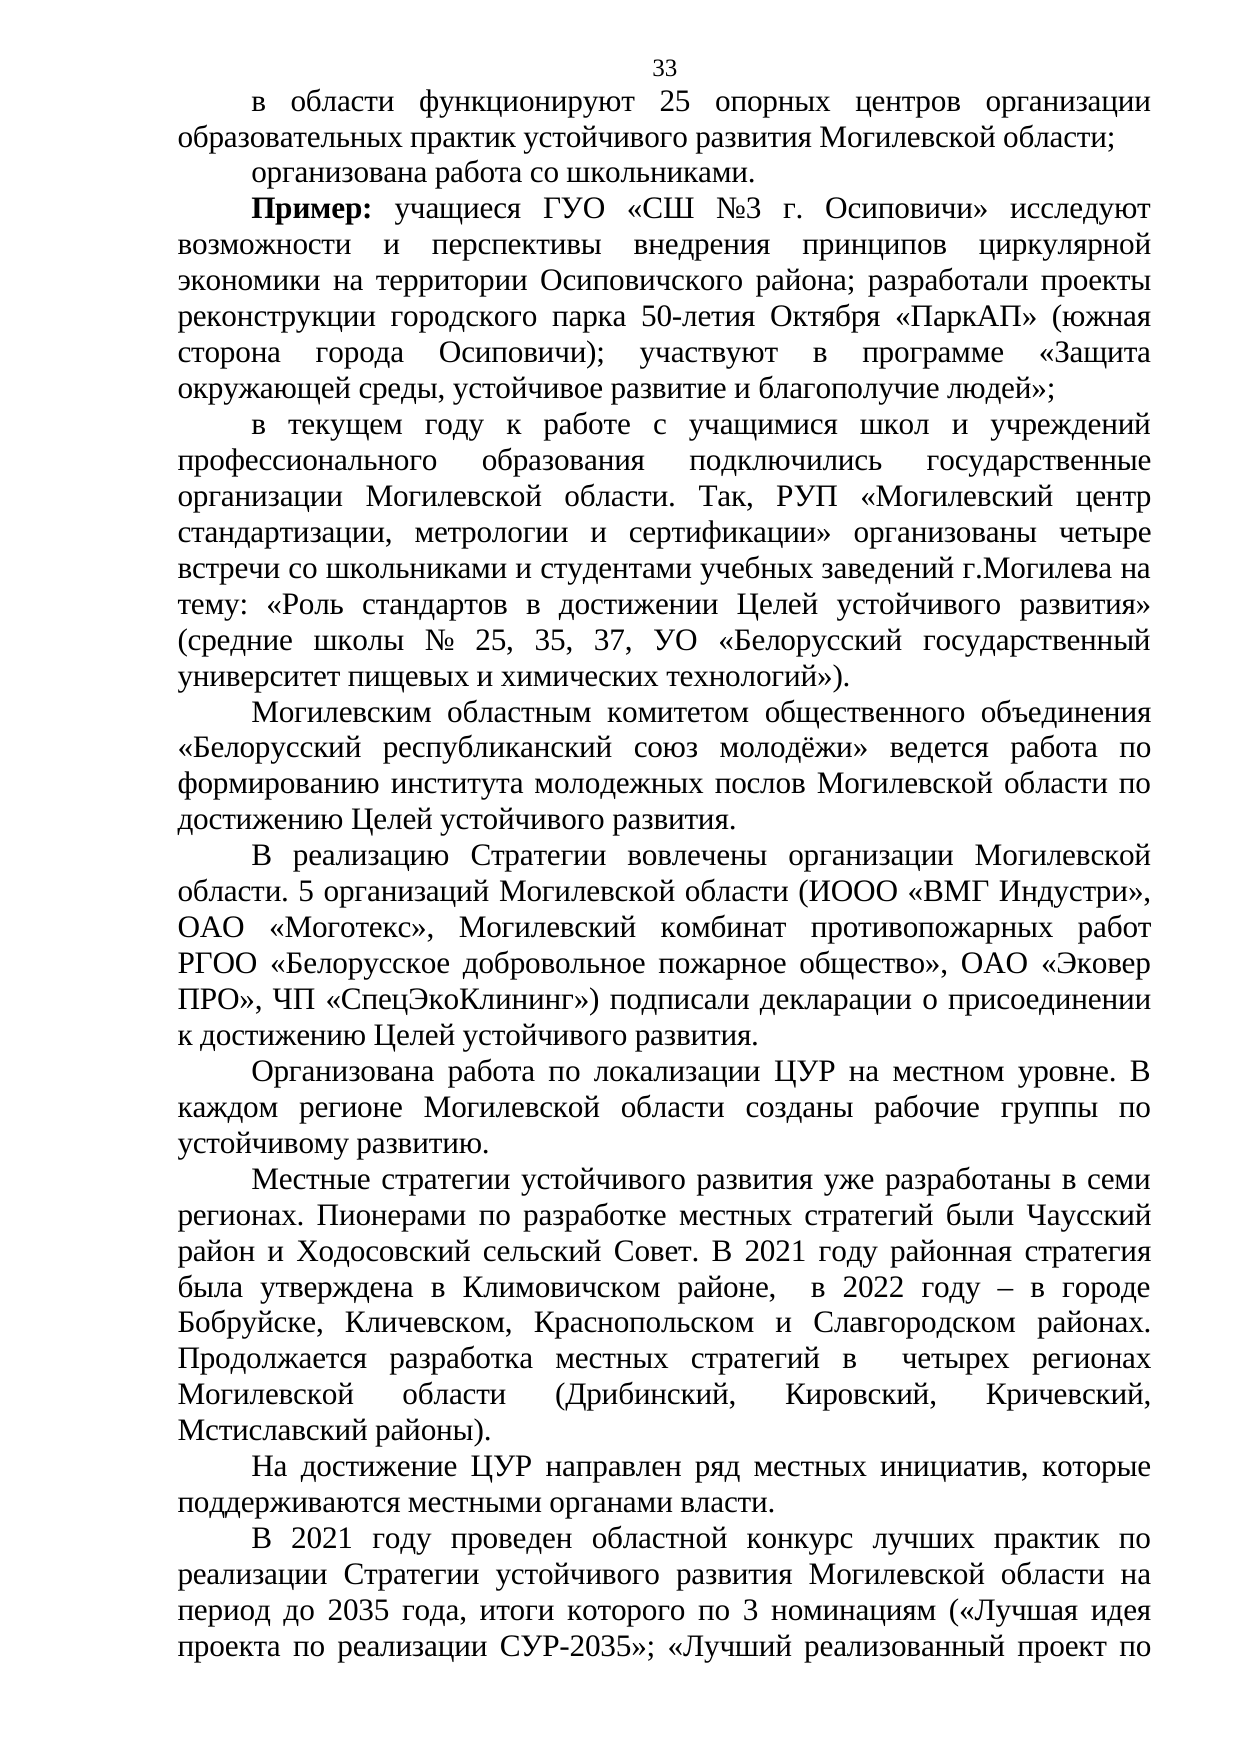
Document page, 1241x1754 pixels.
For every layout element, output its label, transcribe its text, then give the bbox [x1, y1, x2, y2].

text в текущем году к работе с учащимися школ и учреждений профессионального образования подключились государственные организации Могилевской области. Так, РУП «Могилевский центр стандартизации, метрологии и сертификации» организованы четыре встречи со школьниками и студентами учебных заведений г.Могилева на тему: «Роль стандартов в достижении Целей устойчивого развития» (средние школы № 25, 35, 37, УО «Белорусский государственный университет пищевых и химических технологий»). [177, 405, 1152, 693]
text Организована работа по локализации ЦУР на местном уровне. В каждом регионе Могилевской области созданы рабочие группы по устойчивому развитию. [177, 1052, 1152, 1160]
text в области функционируют 25 опорных центров организации образовательных практик устойчивого развития Могилевской области; [177, 82, 1152, 154]
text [177, 1519, 1152, 1663]
text Могилевским областным комитетом общественного объединения «Белорусский республиканский союз молодёжи» ведется работа по формированию института молодежных послов Могилевской области по достижению Целей устойчивого развития. [177, 693, 1152, 837]
text На достижение ЦУР направлен ряд местных инициатив, которые поддерживаются местными органами власти. [177, 1447, 1152, 1519]
text В реализацию Стратегии вовлечены организации Могилевской области. 5 организаций Могилевской области (ИООО «ВМГ Индустри», ОАО «Моготекс», Могилевский комбинат противопожарных работ РГОО «Белорусское добровольное пожарное общество», ОАО «Эковер ПРО», ЧП «СпецЭкоКлининг») подписали декларации о присоединении к достижению Целей устойчивого развития. [177, 837, 1152, 1052]
text организована работа со школьниками. [177, 154, 1152, 190]
text Местные стратегии устойчивого развития уже разработаны в семи регионах. Пионерами по разработке местных стратегий были Чаусский район и Ходосовский сельский Совет. В 2021 году районная стратегия была утверждена в Климовичском районе, в 2022 году – в городе Бобруйске, Кличевском, Краснопольском и Славгородском районах. Продолжается разработка местных стратегий в четырех регионах Могилевской области (Дрибинский, Кировский, Кричевский, Мстиславский районы). [177, 1160, 1152, 1447]
text Пример: учащиеся ГУО «СШ №3 г. Осиповичи» исследуют возможности и перспективы внедрения принципов циркулярной экономики на территории Осиповичского района; разработали проекты реконструкции городского парка 50-летия Октября «ПаркАП» (южная сторона города Осиповичи); участвуют в программе «Защита окружающей среды, устойчивое развитие и благополучие людей»; [177, 190, 1152, 405]
